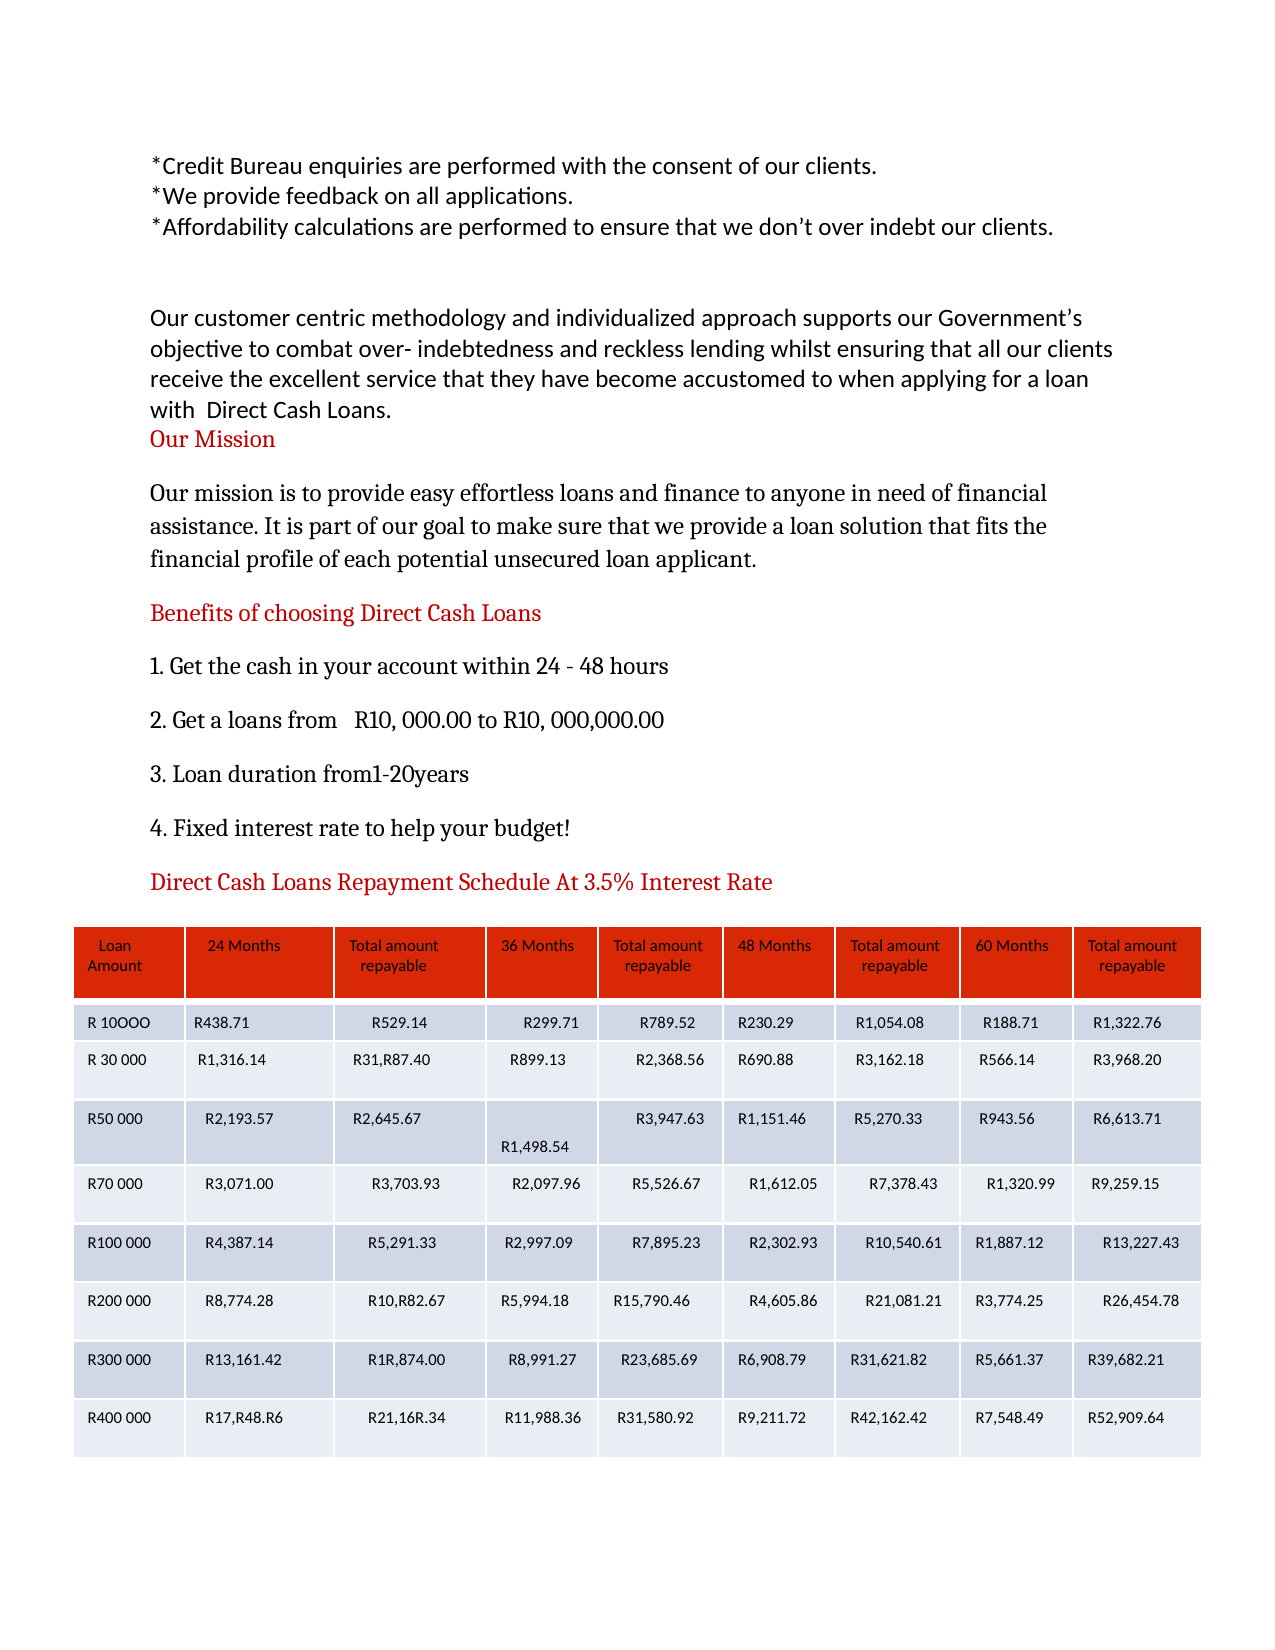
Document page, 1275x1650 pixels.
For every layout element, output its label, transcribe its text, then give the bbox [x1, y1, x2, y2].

text 4. Fixed interest rate to help your budget! [150, 814, 1125, 843]
table_cell R2,193.57 [186, 1101, 333, 1164]
table_cell R 30 000 [74, 1042, 184, 1098]
text *We provide feedback on all applications. [150, 181, 1125, 211]
table_header 60 Months [961, 927, 1072, 998]
table_cell R17,R48.R6 [186, 1400, 333, 1457]
table_cell R3,947.63 [599, 1101, 722, 1164]
table_cell R200 000 [74, 1283, 184, 1339]
table_header 48 Months [724, 927, 834, 998]
table_cell R5,661.37 [961, 1342, 1072, 1398]
table_cell R2,097.96 [487, 1166, 597, 1222]
table_cell R26,454.78 [1074, 1283, 1201, 1339]
table_cell R3,703.93 [335, 1166, 485, 1222]
table_header 36 Months [487, 927, 597, 998]
table_cell R1,887.12 [961, 1225, 1072, 1281]
table_cell R230.29 [724, 1005, 834, 1040]
table_cell R5,291.33 [335, 1225, 485, 1281]
table_cell R899.13 [487, 1042, 597, 1098]
table_cell R6,613.71 [1074, 1101, 1201, 1164]
table_header Total amount repayable [335, 927, 485, 998]
table_cell R1,151.46 [724, 1101, 834, 1164]
table_header Loan Amount [74, 927, 184, 998]
table_cell R2,997.09 [487, 1225, 597, 1281]
table_cell R10,R82.67 [335, 1283, 485, 1339]
table_cell R70 000 [74, 1166, 184, 1222]
text Our Mission [150, 425, 1125, 453]
table_cell R299.71 [487, 1005, 597, 1040]
table_cell R23,685.69 [599, 1342, 722, 1398]
table_cell R9,211.72 [724, 1400, 834, 1457]
table_cell R10,540.61 [836, 1225, 959, 1281]
table_header Total amount repayable [836, 927, 959, 998]
table_cell R566.14 [961, 1042, 1072, 1098]
table_cell R3,162.18 [836, 1042, 959, 1098]
table_cell R1,612.05 [724, 1166, 834, 1222]
table_cell R3,071.00 [186, 1166, 333, 1222]
table_header Total amount repayable [1074, 927, 1201, 998]
table_cell R4,605.86 [724, 1283, 834, 1339]
table_cell R6,908.79 [724, 1342, 834, 1398]
table_cell R5,526.67 [599, 1166, 722, 1222]
table_cell R2,302.93 [724, 1225, 834, 1281]
text Our mission is to provide easy effortless loans and finance to anyone in need of financial assistance. It is part of our goal to make sure that we provide a loan solution that fits the financial profile of each potential unsecured loan applicant. [150, 478, 1125, 573]
table_cell R100 000 [74, 1225, 184, 1281]
table_cell R188.71 [961, 1005, 1072, 1040]
table_cell R52,909.64 [1074, 1400, 1201, 1457]
table_cell R4,387.14 [186, 1225, 333, 1281]
table_cell R 10OOO [74, 1005, 184, 1040]
table_cell R31,R87.40 [335, 1042, 485, 1098]
text 1. Get the cash in your account within 24 - 48 hours [150, 652, 1125, 681]
text Direct Cash Loans Repayment Schedule At 3.5% Interest Rate [150, 868, 1125, 896]
table_cell R39,682.21 [1074, 1342, 1201, 1398]
text *Affordability calculations are performed to ensure that we don’t over indebt our clients. [150, 211, 1125, 242]
table_cell R529.14 [335, 1005, 485, 1040]
table_cell R438.71 [186, 1005, 333, 1040]
table_cell R789.52 [599, 1005, 722, 1040]
table_cell R1,316.14 [186, 1042, 333, 1098]
table_cell R3,774.25 [961, 1283, 1072, 1339]
table_cell R1,498.54 [487, 1101, 597, 1164]
table_cell R5,270.33 [836, 1101, 959, 1164]
table_cell R5,994.18 [487, 1283, 597, 1339]
table_cell R15,790.46 [599, 1283, 722, 1339]
table_cell R8,991.27 [487, 1342, 597, 1398]
table_cell R400 000 [74, 1400, 184, 1457]
text Our customer centric methodology and individualized approach supports our Government’s objective to combat over- indebtedness and reckless lending whilst ensuring that all our clients receive the excellent service that they have become accustomed to when applying for a loan with Direct Cash Loans. [150, 303, 1125, 425]
table_cell R11,988.36 [487, 1400, 597, 1457]
table_header Total amount repayable [599, 927, 722, 998]
table_cell R9,259.15 [1074, 1166, 1201, 1222]
text *Credit Bureau enquiries are performed with the consent of our clients. [150, 150, 1125, 181]
text 2. Get a loans from R10, 000.00 to R10, 000,000.00 [150, 706, 1125, 735]
table_cell R1,320.99 [961, 1166, 1072, 1222]
table_cell R690.88 [724, 1042, 834, 1098]
table_cell R31,621.82 [836, 1342, 959, 1398]
table_cell R7,548.49 [961, 1400, 1072, 1457]
table_cell R31,580.92 [599, 1400, 722, 1457]
text Benefits of choosing Direct Cash Loans [150, 598, 1125, 627]
table_cell R2,368.56 [599, 1042, 722, 1098]
table_cell R42,162.42 [836, 1400, 959, 1457]
table_header 24 Months [186, 927, 333, 998]
table_cell R7,378.43 [836, 1166, 959, 1222]
text 3. Loan duration from1-20years [150, 760, 1125, 789]
table_cell R7,895.23 [599, 1225, 722, 1281]
table_cell R1,322.76 [1074, 1005, 1201, 1040]
table_cell R21,081.21 [836, 1283, 959, 1339]
table_cell R300 000 [74, 1342, 184, 1398]
table_cell R13,227.43 [1074, 1225, 1201, 1281]
table_cell R943.56 [961, 1101, 1072, 1164]
table_cell R3,968.20 [1074, 1042, 1201, 1098]
table_cell R8,774.28 [186, 1283, 333, 1339]
table_cell R50 000 [74, 1101, 184, 1164]
table_cell R21,16R.34 [335, 1400, 485, 1457]
table_cell R1R,874.00 [335, 1342, 485, 1398]
table_cell R2,645.67 [335, 1101, 485, 1164]
table_cell R13,161.42 [186, 1342, 333, 1398]
table_cell R1,054.08 [836, 1005, 959, 1040]
